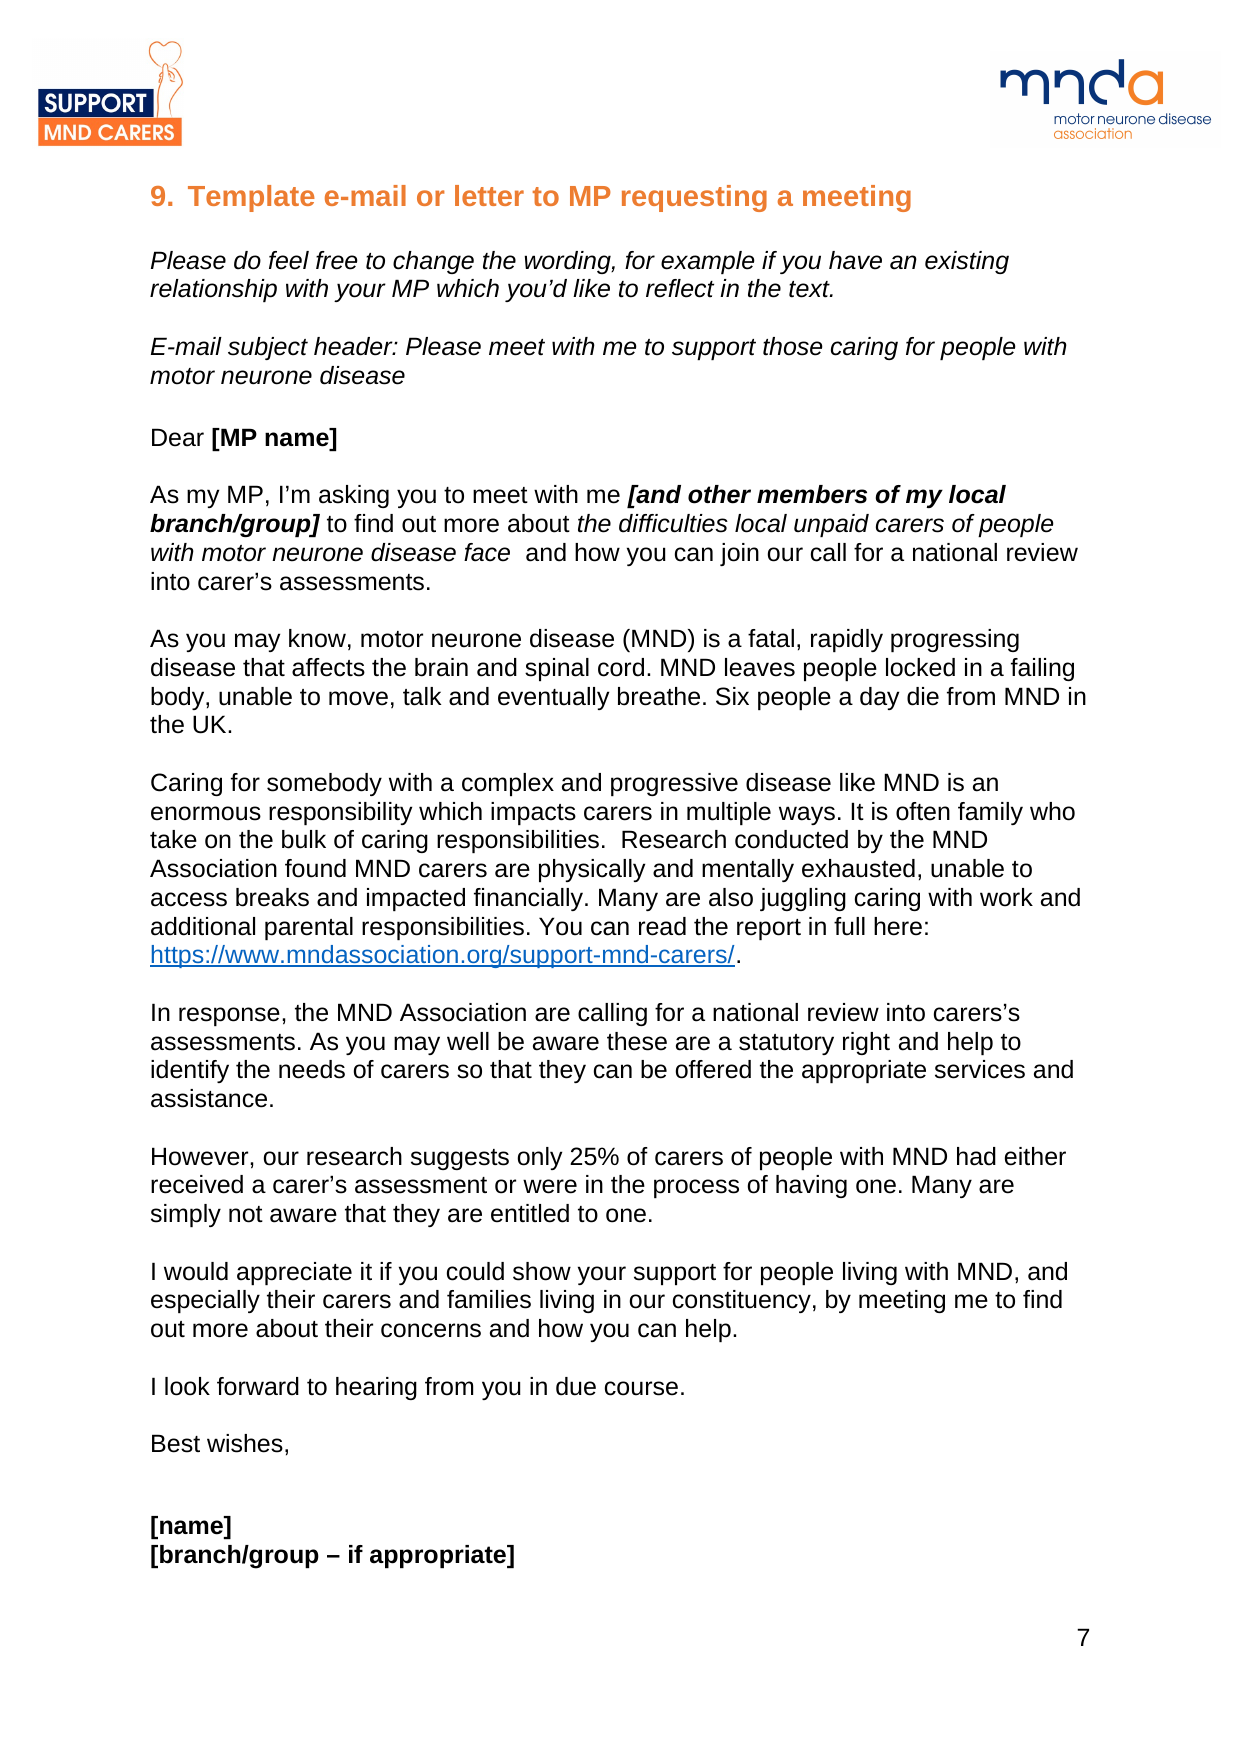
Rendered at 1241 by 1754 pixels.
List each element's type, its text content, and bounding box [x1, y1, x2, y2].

text E-mail subject header: Please meet with me to support those caring for people with motor neurone disease [150, 332, 1090, 389]
list Template e-mail or letter to MP requesting a meeting [150, 179, 1090, 212]
text I would appreciate it if you could show your support for people living with MND, and especially their carers and families living in our constituency, by meeting me to find out more about their concerns and how you can help. [150, 1257, 1090, 1343]
text Best wishes, [150, 1429, 1090, 1458]
text Caring for somebody with a complex and progressive disease like MND is an enormous responsibility which impacts carers in multiple ways. It is often family who take on the bulk of caring responsibilities. Research conducted by the MND Association found MND carers are physically and mentally exhausted, unable to access breaks and impacted financially. Many are also juggling caring with work and additional parental responsibilities. You can read the report in full here: https://www.mndassociation.org/support-mnd-carers/. [150, 768, 1090, 969]
picture [31, 38, 185, 148]
text [branch/group – if appropriate] [150, 1539, 1090, 1568]
text [name] [150, 1511, 1090, 1539]
text Please do feel free to change the wording, for example if you have an existing relationship with your MP which you’d like to reflect in the text. [150, 246, 1090, 303]
text However, our research suggests only 25% of carers of people with MND had either received a carer’s assessment or were in the process of having one. Many are simply not aware that they are entitled to one. [150, 1142, 1090, 1228]
text As my MP, I’m asking you to meet with me [and other members of my local branch/group] to find out more about the difficulties local unpaid carers of people with motor neurone disease face and how you can join our call for a national review into carer’s assessments. [150, 481, 1090, 596]
text As you may know, motor neurone disease (MND) is a fatal, rapidly progressing disease that affects the brain and spinal cord. MND leaves people locked in a failing body, unable to move, talk and eventually breathe. Six people a day die from MND in the UK. [150, 624, 1090, 739]
text In response, the MND Association are calling for a national review into carers’s assessments. As you may well be aware these are a statutory right and help to identify the needs of carers so that they can be offered the appropriate services and assistance. [150, 998, 1090, 1113]
picture [989, 51, 1221, 148]
text Dear [MP name] [150, 423, 1090, 452]
text I look forward to hearing from you in due course. [150, 1372, 1090, 1401]
